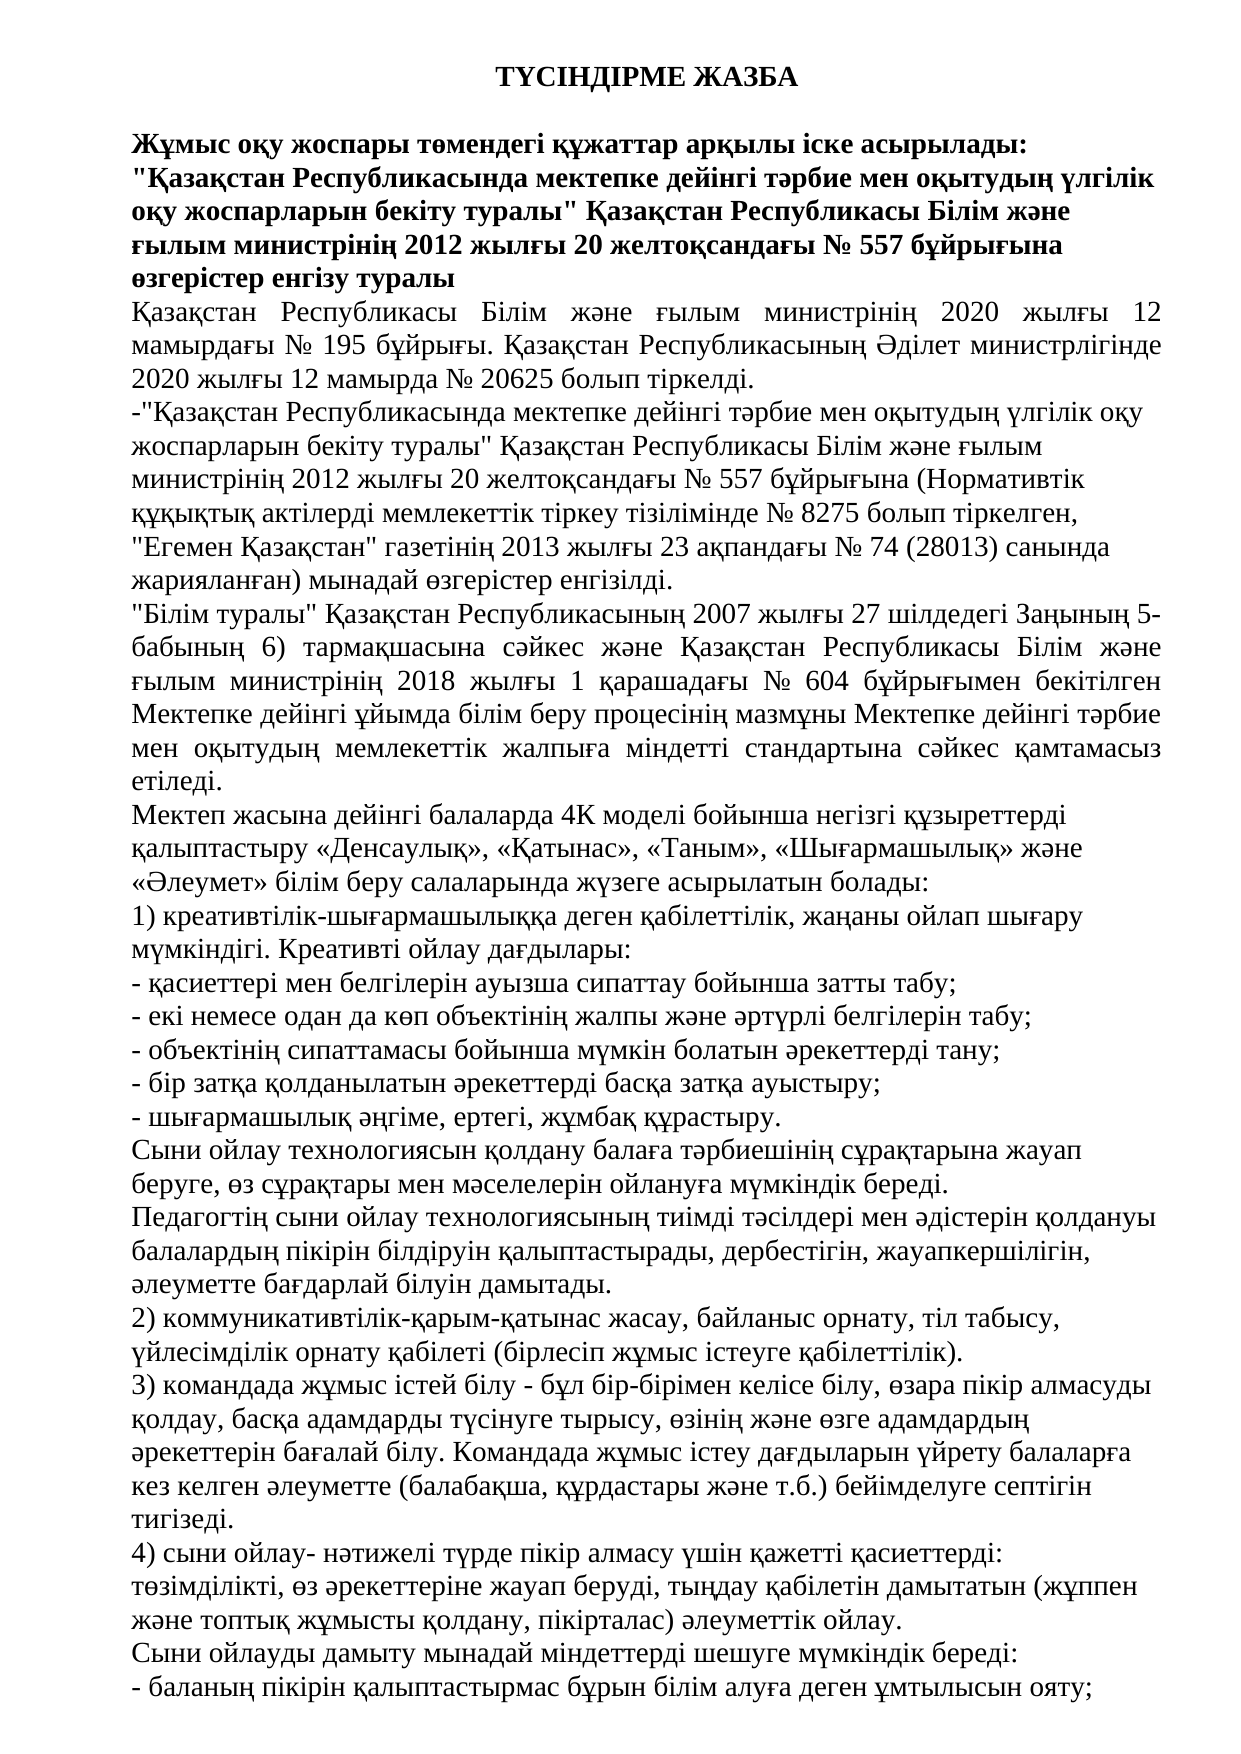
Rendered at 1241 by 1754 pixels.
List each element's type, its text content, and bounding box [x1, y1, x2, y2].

text "Қазақстан Республикасында мектепке дейінгі тәрбие мен оқытудың үлгілік оқу жоспарларын бекіту туралы" Қазақстан Республикасы Білім және ғылым министрінің 2012 жылғы 20 желтоқсандағы № 557 бұйрығына өзгерістер енгізу туралы [131, 160, 1162, 294]
text - екі немесе одан да көп объектінің жалпы және әртүрлі белгілерін табу; [131, 998, 1162, 1032]
text Мектеп жасына дейінгі балаларда 4К моделі бойынша негізгі құзыреттерді қалыптастыру «Денсаулық», «Қатынас», «Таным», «Шығармашылық» және «Әлеумет» білім беру салаларында жүзеге асырылатын болады: [131, 797, 1162, 898]
text 2) коммуникативтілік-қарым-қатынас жасау, байланыс орнату, тіл табысу, үйлесімділік орнату қабілеті (бірлесіп жұмыс істеуге қабілеттілік). [131, 1300, 1162, 1367]
text - қасиеттері мен белгілерін ауызша сипаттау бойынша затты табу; [131, 965, 1162, 998]
text ТҮСІНДІРМЕ ЖАЗБА [131, 59, 1162, 93]
text Педагогтің сыни ойлау технологиясының тиімді тәсілдері мен әдістерін қолдануы балалардың пікірін білдіруін қалыптастырады, дербестігін, жауапкершілігін, әлеуметте бағдарлай білуін дамытады. [131, 1199, 1162, 1300]
text - бір затқа қолданылатын әрекеттерді басқа затқа ауыстыру; [131, 1065, 1162, 1099]
text Сыни ойлау технологиясын қолдану балаға тәрбиешінің сұрақтарына жауап беруге, өз сұрақтары мен мәселелерін ойлануға мүмкіндік береді. [131, 1132, 1162, 1199]
text 4) сыни ойлау- нәтижелі түрде пікір алмасу үшін қажетті қасиеттерді: төзімділікті, өз әрекеттеріне жауап беруді, тыңдау қабілетін дамытатын (жұппен және топтық жұмысты қолдану, пікірталас) әлеуметтік ойлау. [131, 1535, 1162, 1636]
text Жұмыс оқу жоспары төмендегі құжаттар арқылы іске асырылады: [131, 126, 1162, 160]
text - баланың пікірін қалыптастырмас бұрын білім алуға деген ұмтылысын ояту; [131, 1669, 1162, 1703]
text 3) командада жұмыс істей білу - бұл бір-бірімен келісе білу, өзара пікір алмасуды қолдау, басқа адамдарды түсінуге тырысу, өзінің және өзге адамдардың әрекеттерін бағалай білу. Командада жұмыс істеу дағдыларын үйрету балаларға кез келген әлеуметте (балабақша, құрдастары және т.б.) бейімделуге септігін тигізеді. [131, 1367, 1162, 1535]
text - объектінің сипаттамасы бойынша мүмкін болатын әрекеттерді тану; [131, 1032, 1162, 1065]
text -"Қазақстан Республикасында мектепке дейінгі тәрбие мен оқытудың үлгілік оқу жоспарларын бекіту туралы" Қазақстан Республикасы Білім және ғылым министрінің 2012 жылғы 20 желтоқсандағы № 557 бұйрығына (Нормативтік құқықтық актілерді мемлекеттік тіркеу тізілімінде № 8275 болып тіркелген, "Егемен Қазақстан" газетінің 2013 жылғы 23 ақпандағы № 74 (28013) санында жарияланған) мынадай өзгерістер енгізілді. [131, 394, 1162, 596]
text 1) креативтілік-шығармашылыққа деген қабілеттілік, жаңаны ойлап шығару мүмкіндігі. Креативті ойлау дағдылары: [131, 898, 1162, 965]
text Сыни ойлауды дамыту мынадай міндеттерді шешуге мүмкіндік береді: [131, 1636, 1162, 1669]
text Қазақстан Республикасы Білім және ғылым министрінің 2020 жылғы 12 мамырдағы № 195 бұйрығы. Қазақстан Республикасының Әділет министрлігінде 2020 жылғы 12 мамырда № 20625 болып тіркелді. [131, 294, 1162, 394]
text - шығармашылық әңгіме, ертегі, жұмбақ құрастыру. [131, 1099, 1162, 1132]
text "Білім туралы" Қазақстан Республикасының 2007 жылғы 27 шілдедегі Заңының 5-бабының 6) тармақшасына сәйкес және Қазақстан Республикасы Білім және ғылым министрінің 2018 жылғы 1 қарашадағы № 604 бұйрығымен бекітілген Мектепке дейінгі ұйымда білім беру процесінің мазмұны Мектепке дейінгі тәрбие мен оқытудың мемлекеттік жалпыға міндетті стандартына сәйкес қамтамасыз етіледі. [131, 596, 1162, 797]
